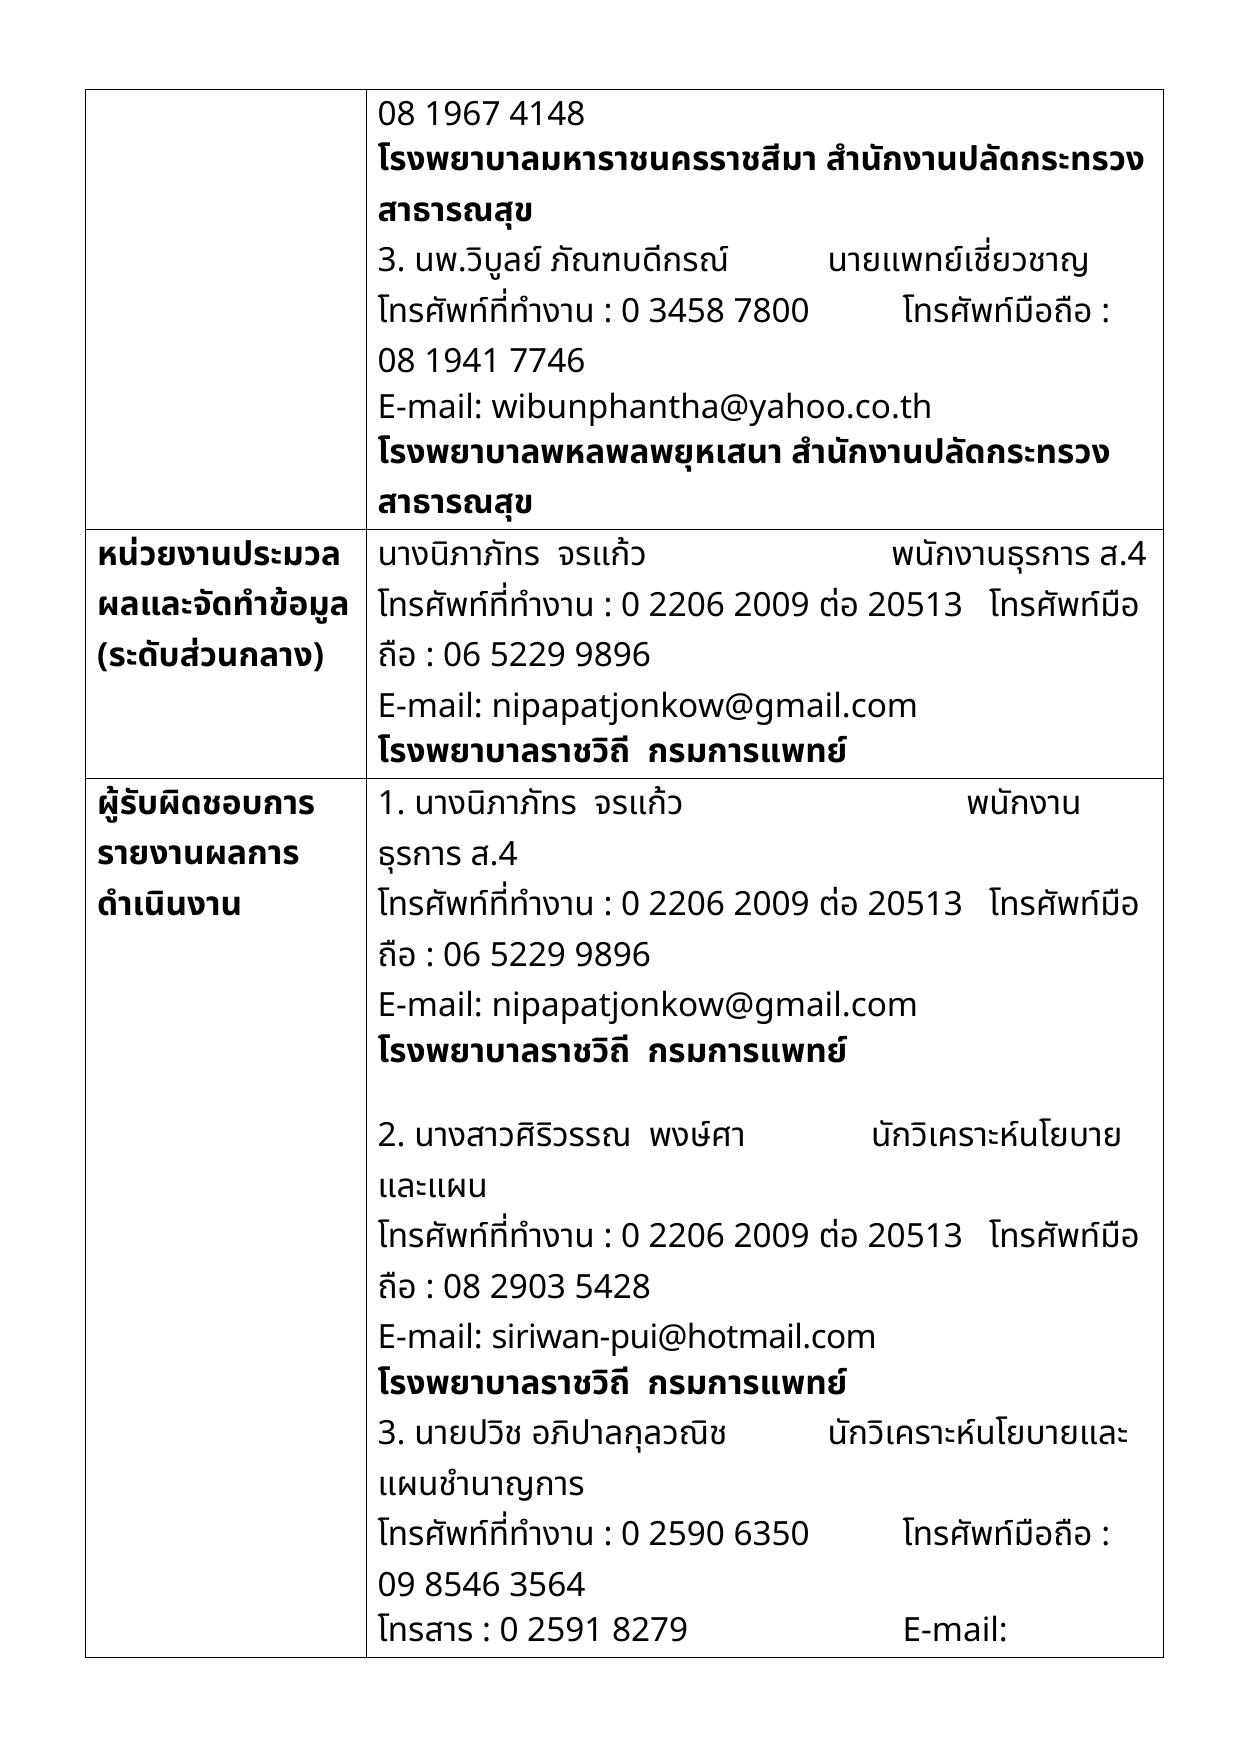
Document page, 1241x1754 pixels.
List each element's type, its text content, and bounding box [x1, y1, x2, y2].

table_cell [367, 779, 1163, 1657]
table_cell นางนิภาภัทร จรแก้ว พนักงานธุรการ ส.4 โทรศัพท์ที่ทำงาน : 0 2206 2009 ต่อ 20513 โทรศัพท์มือถือ : 06 5229 9896 E-mail: nipapatjonkow@gmail.com โรงพยาบาลราชวิถี กรมการแพทย์ [367, 530, 1163, 778]
table_cell หน่วยงานประมวลผลและจัดทำข้อมูล (ระดับส่วนกลาง) [86, 530, 366, 778]
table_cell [367, 90, 1163, 529]
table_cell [86, 779, 366, 1657]
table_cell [86, 90, 366, 529]
